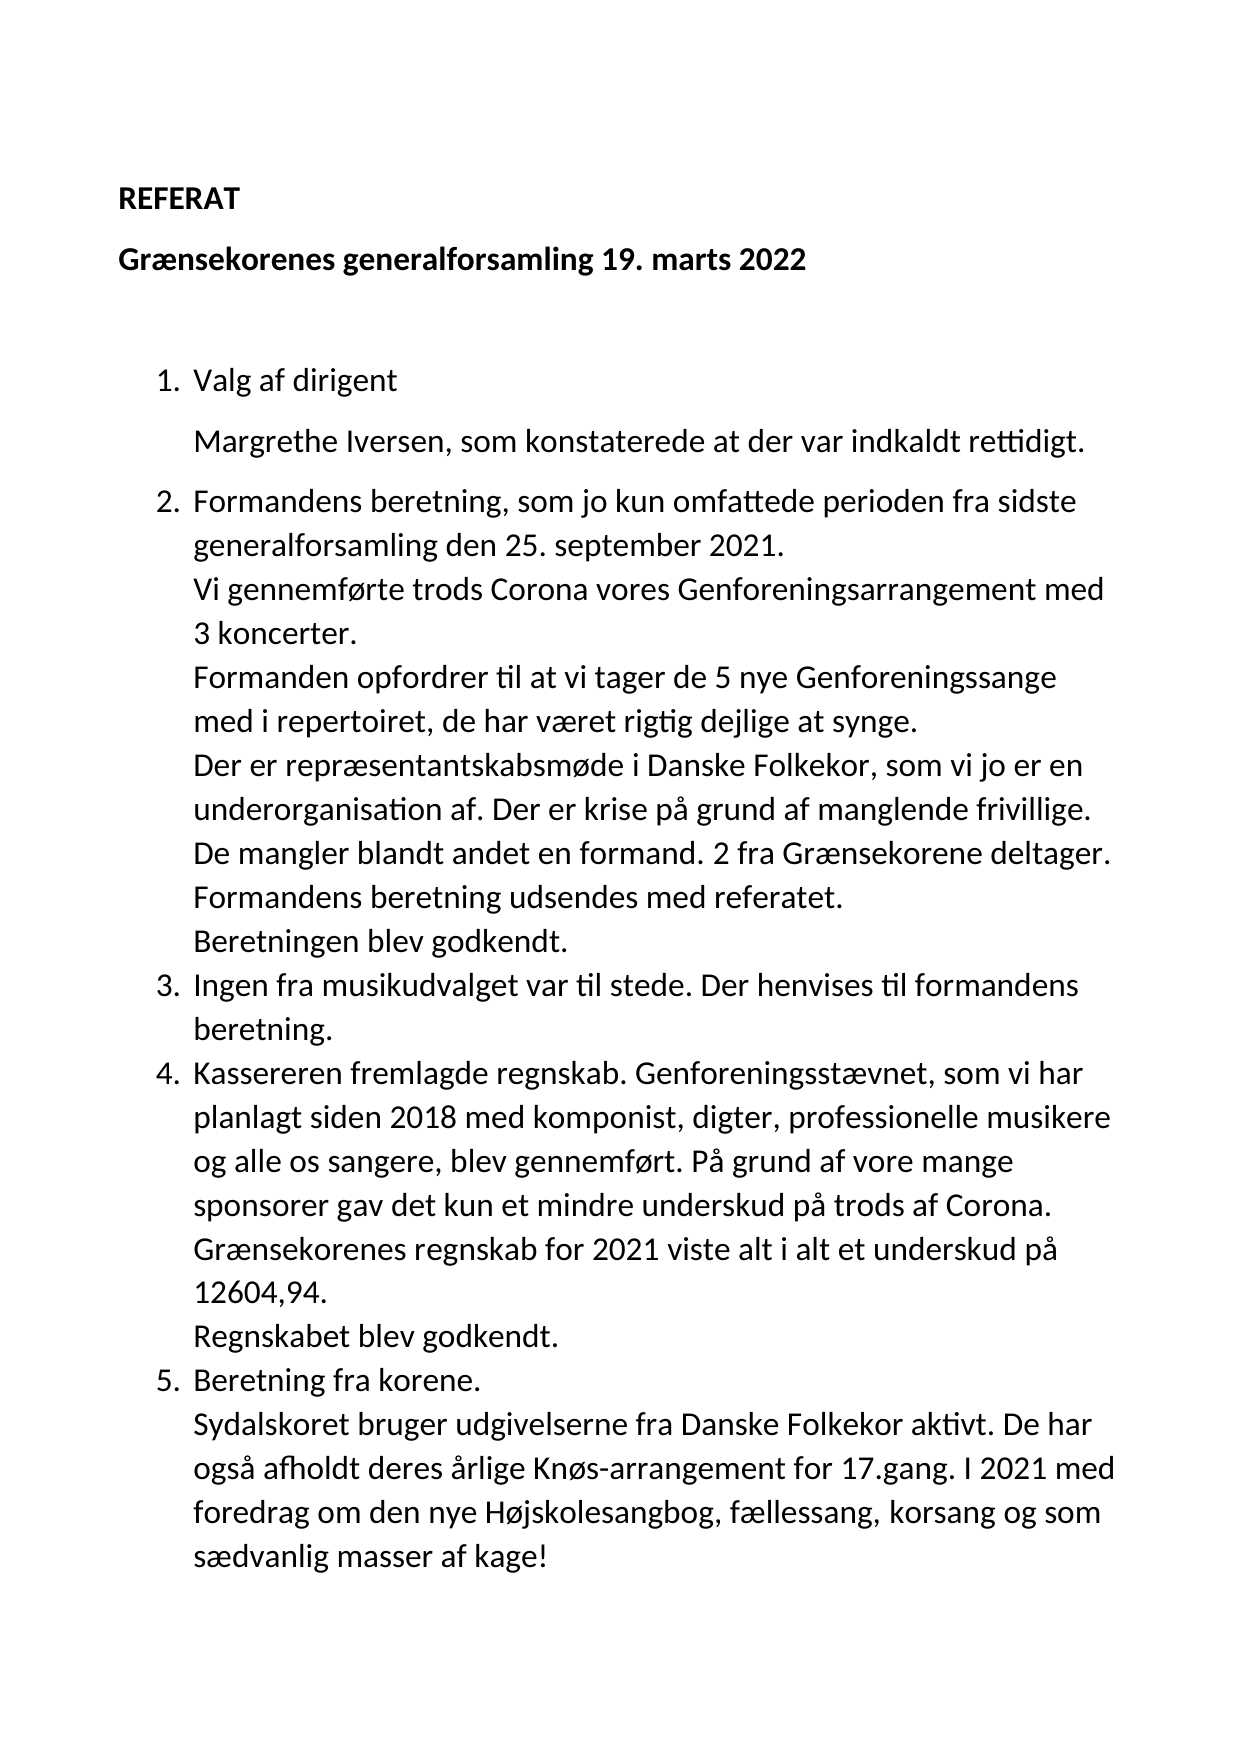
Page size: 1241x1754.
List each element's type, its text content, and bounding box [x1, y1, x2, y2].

list Kassereren fremlagde regnskab. Genforeningsstævnet, som vi har planlagt siden 2018 med komponist, digter, professionelle musikere og alle os sangere, blev gennemført. På grund af vore mange sponsorer gav det kun et mindre underskud på trods af Corona. [156, 1052, 1122, 1224]
text Vi gennemførte trods Corona vores Genforeningsarrangement med 3 koncerter. [193, 568, 1122, 653]
list Valg af dirigent [156, 359, 1122, 400]
text Margrethe Iversen, som konstaterede at der var indkaldt rettidigt. [193, 420, 1122, 460]
text Beretningen blev godkendt. [193, 920, 1122, 961]
text Regnskabet blev godkendt. [193, 1316, 1122, 1356]
list Formandens beretning, som jo kun omfattede perioden fra sidste generalforsamling den 25. september 2021. [156, 480, 1122, 565]
text Grænsekorenes generalforsamling 19. marts 2022 [118, 238, 1122, 278]
text Sydalskoret bruger udgivelserne fra Danske Folkekor aktivt. De har også afholdt deres årlige Knøs-arrangement for 17.gang. I 2021 med foredrag om den nye Højskolesangbog, fællessang, korsang og som sædvanlig masser af kage! [193, 1403, 1122, 1576]
text REFERAT [118, 177, 1122, 218]
text Grænsekorenes regnskab for 2021 viste alt i alt et underskud på 12604,94. [193, 1228, 1122, 1312]
text Der er repræsentantskabsmøde i Danske Folkekor, som vi jo er en underorganisation af. Der er krise på grund af manglende frivillige. De mangler blandt andet en formand. 2 fra Grænsekorene deltager. [193, 744, 1122, 873]
text Formanden opfordrer til at vi tager de 5 nye Genforeningssange med i repertoiret, de har været rigtig dejlige at synge. [193, 656, 1122, 741]
list Ingen fra musikudvalget var til stede. Der henvises til formandens beretning. [156, 964, 1122, 1048]
text Formandens beretning udsendes med referatet. [193, 876, 1122, 917]
list Beretning fra korene. [156, 1359, 1122, 1400]
